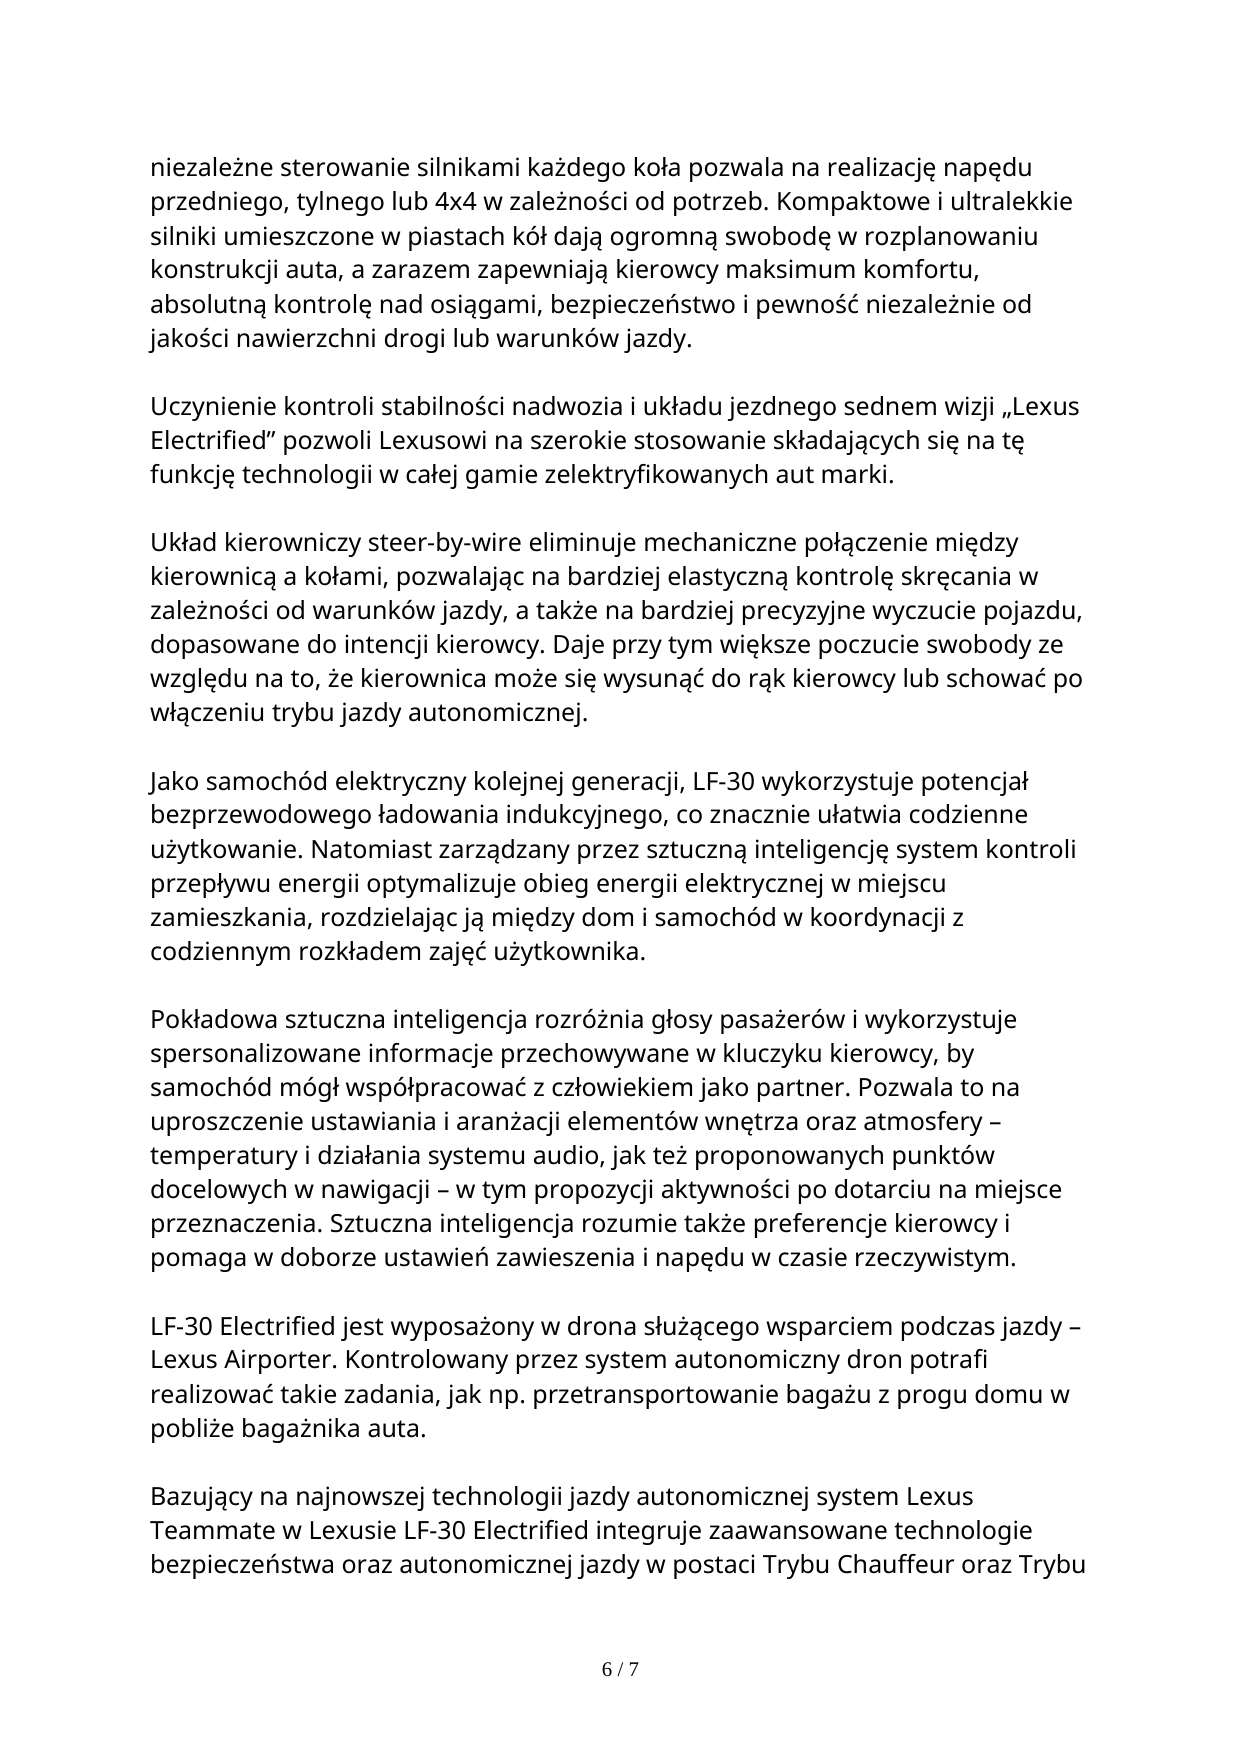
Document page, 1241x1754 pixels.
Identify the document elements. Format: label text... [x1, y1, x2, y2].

text Jako samochód elektryczny kolejnej generacji, LF-30 wykorzystuje potencjał bezprzewodowego ładowania indukcyjnego, co znacznie ułatwia codzienne użytkowanie. Natomiast zarządzany przez sztuczną inteligencję system kontroli przepływu energii optymalizuje obieg energii elektrycznej w miejscu zamieszkania, rozdzielając ją między dom i samochód w koordynacji z codziennym rozkładem zajęć użytkownika. [150, 763, 1090, 967]
text Uczynienie kontroli stabilności nadwozia i układu jezdnego sednem wizji „Lexus Electrified” pozwoli Lexusowi na szerokie stosowanie składających się na tę funkcję technologii w całej gamie zelektryfikowanych aut marki. [150, 388, 1090, 491]
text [150, 150, 1090, 354]
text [150, 1478, 1090, 1581]
text Pokładowa sztuczna inteligencja rozróżnia głosy pasażerów i wykorzystuje spersonalizowane informacje przechowywane w kluczyku kierowcy, by samochód mógł współpracować z człowiekiem jako partner. Pozwala to na uproszczenie ustawiania i aranżacji elementów wnętrza oraz atmosfery – temperatury i działania systemu audio, jak też proponowanych punktów docelowych w nawigacji – w tym propozycji aktywności po dotarciu na miejsce przeznaczenia. Sztuczna inteligencja rozumie także preferencje kierowcy i pomaga w doborze ustawień zawieszenia i napędu w czasie rzeczywistym. [150, 1002, 1090, 1274]
text LF-30 Electrified jest wyposażony w drona służącego wsparciem podczas jazdy – Lexus Airporter. Kontrolowany przez system autonomiczny dron potrafi realizować takie zadania, jak np. przetransportowanie bagażu z progu domu w pobliże bagażnika auta. [150, 1308, 1090, 1444]
text Układ kierowniczy steer-by-wire eliminuje mechaniczne połączenie między kierownicą a kołami, pozwalając na bardziej elastyczną kontrolę skręcania w zależności od warunków jazdy, a także na bardziej precyzyjne wyczucie pojazdu, dopasowane do intencji kierowcy. Daje przy tym większe poczucie swobody ze względu na to, że kierownica może się wysunąć do rąk kierowcy lub schować po włączeniu trybu jazdy autonomicznej. [150, 525, 1090, 729]
